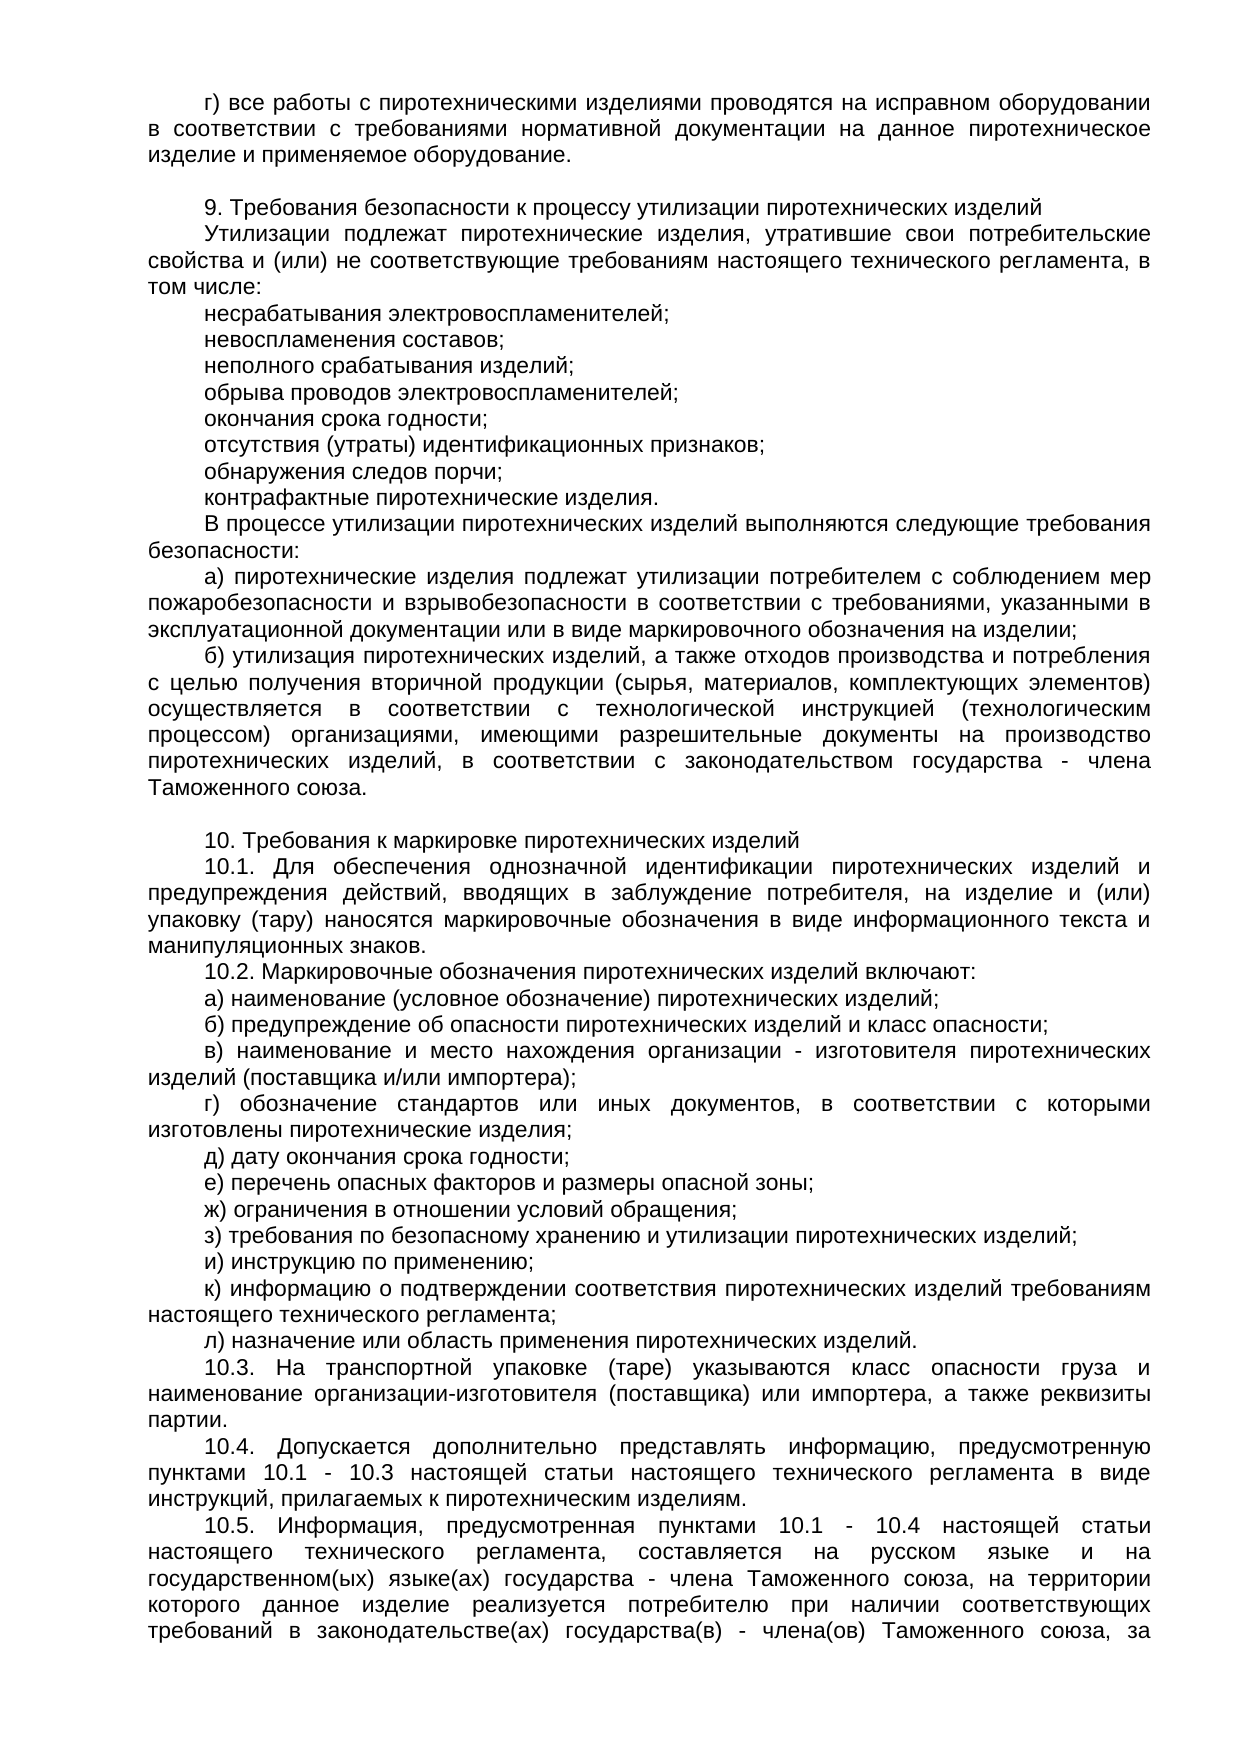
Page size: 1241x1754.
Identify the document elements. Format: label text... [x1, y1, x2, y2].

text В процессе утилизации пиротехнических изделий выполняются следующие требования безопасности: [148, 510, 1152, 563]
text а) пиротехнические изделия подлежат утилизации потребителем с соблюдением мер пожаробезопасности и взрывобезопасности в соответствии с требованиями, указанными в эксплуатационной документации или в виде маркировочного обозначения на изделии; [148, 563, 1152, 642]
text ж) ограничения в отношении условий обращения; [148, 1196, 1152, 1222]
text е) перечень опасных факторов и размеры опасной зоны; [148, 1169, 1152, 1196]
text 10.4. Допускается дополнительно представлять информацию, предусмотренную пунктами 10.1 - 10.3 настоящей статьи настоящего технического регламента в виде инструкций, прилагаемых к пиротехническим изделиям. [148, 1433, 1152, 1512]
text 10. Требования к маркировке пиротехнических изделий [148, 827, 1152, 853]
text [148, 1512, 1152, 1643]
text 9. Требования безопасности к процессу утилизации пиротехнических изделий [148, 194, 1152, 220]
text неполного срабатывания изделий; [148, 352, 1152, 378]
text б) утилизация пиротехнических изделий, а также отходов производства и потребления с целью получения вторичной продукции (сырья, материалов, комплектующих элементов) осуществляется в соответствии с технологической инструкцией (технологическим процессом) организациями, имеющими разрешительные документы на производство пиротехнических изделий, в соответствии с законодательством государства - члена Таможенного союза. [148, 642, 1152, 800]
text 10.3. На транспортной упаковке (таре) указываются класс опасности груза и наименование организации-изготовителя (поставщика) или импортера, а также реквизиты партии. [148, 1354, 1152, 1433]
text несрабатывания электровоспламенителей; [148, 299, 1152, 326]
text г) все работы с пиротехническими изделиями проводятся на исправном оборудовании в соответствии с требованиями нормативной документации на данное пиротехническое изделие и применяемое оборудование. [148, 89, 1152, 168]
text л) назначение или область применения пиротехнических изделий. [148, 1327, 1152, 1354]
text окончания срока годности; [148, 405, 1152, 431]
text отсутствия (утраты) идентификационных признаков; [148, 431, 1152, 458]
text 10.2. Маркировочные обозначения пиротехнических изделий включают: [148, 958, 1152, 985]
text д) дату окончания срока годности; [148, 1143, 1152, 1169]
text в) наименование и место нахождения организации - изготовителя пиротехнических изделий (поставщика и/или импортера); [148, 1037, 1152, 1090]
text г) обозначение стандартов или иных документов, в соответствии с которыми изготовлены пиротехнические изделия; [148, 1090, 1152, 1143]
text и) инструкцию по применению; [148, 1248, 1152, 1274]
text к) информацию о подтверждении соответствия пиротехнических изделий требованиям настоящего технического регламента; [148, 1274, 1152, 1327]
text обнаружения следов порчи; [148, 458, 1152, 484]
text контрафактные пиротехнические изделия. [148, 484, 1152, 510]
text з) требования по безопасному хранению и утилизации пиротехнических изделий; [148, 1222, 1152, 1248]
text обрыва проводов электровоспламенителей; [148, 378, 1152, 405]
text Утилизации подлежат пиротехнические изделия, утратившие свои потребительские свойства и (или) не соответствующие требованиям настоящего технического регламента, в том числе: [148, 220, 1152, 299]
text а) наименование (условное обозначение) пиротехнических изделий; [148, 985, 1152, 1011]
text невоспламенения составов; [148, 326, 1152, 352]
text 10.1. Для обеспечения однозначной идентификации пиротехнических изделий и предупреждения действий, вводящих в заблуждение потребителя, на изделие и (или) упаковку (тару) наносятся маркировочные обозначения в виде информационного текста и манипуляционных знаков. [148, 853, 1152, 958]
text б) предупреждение об опасности пиротехнических изделий и класс опасности; [148, 1011, 1152, 1037]
